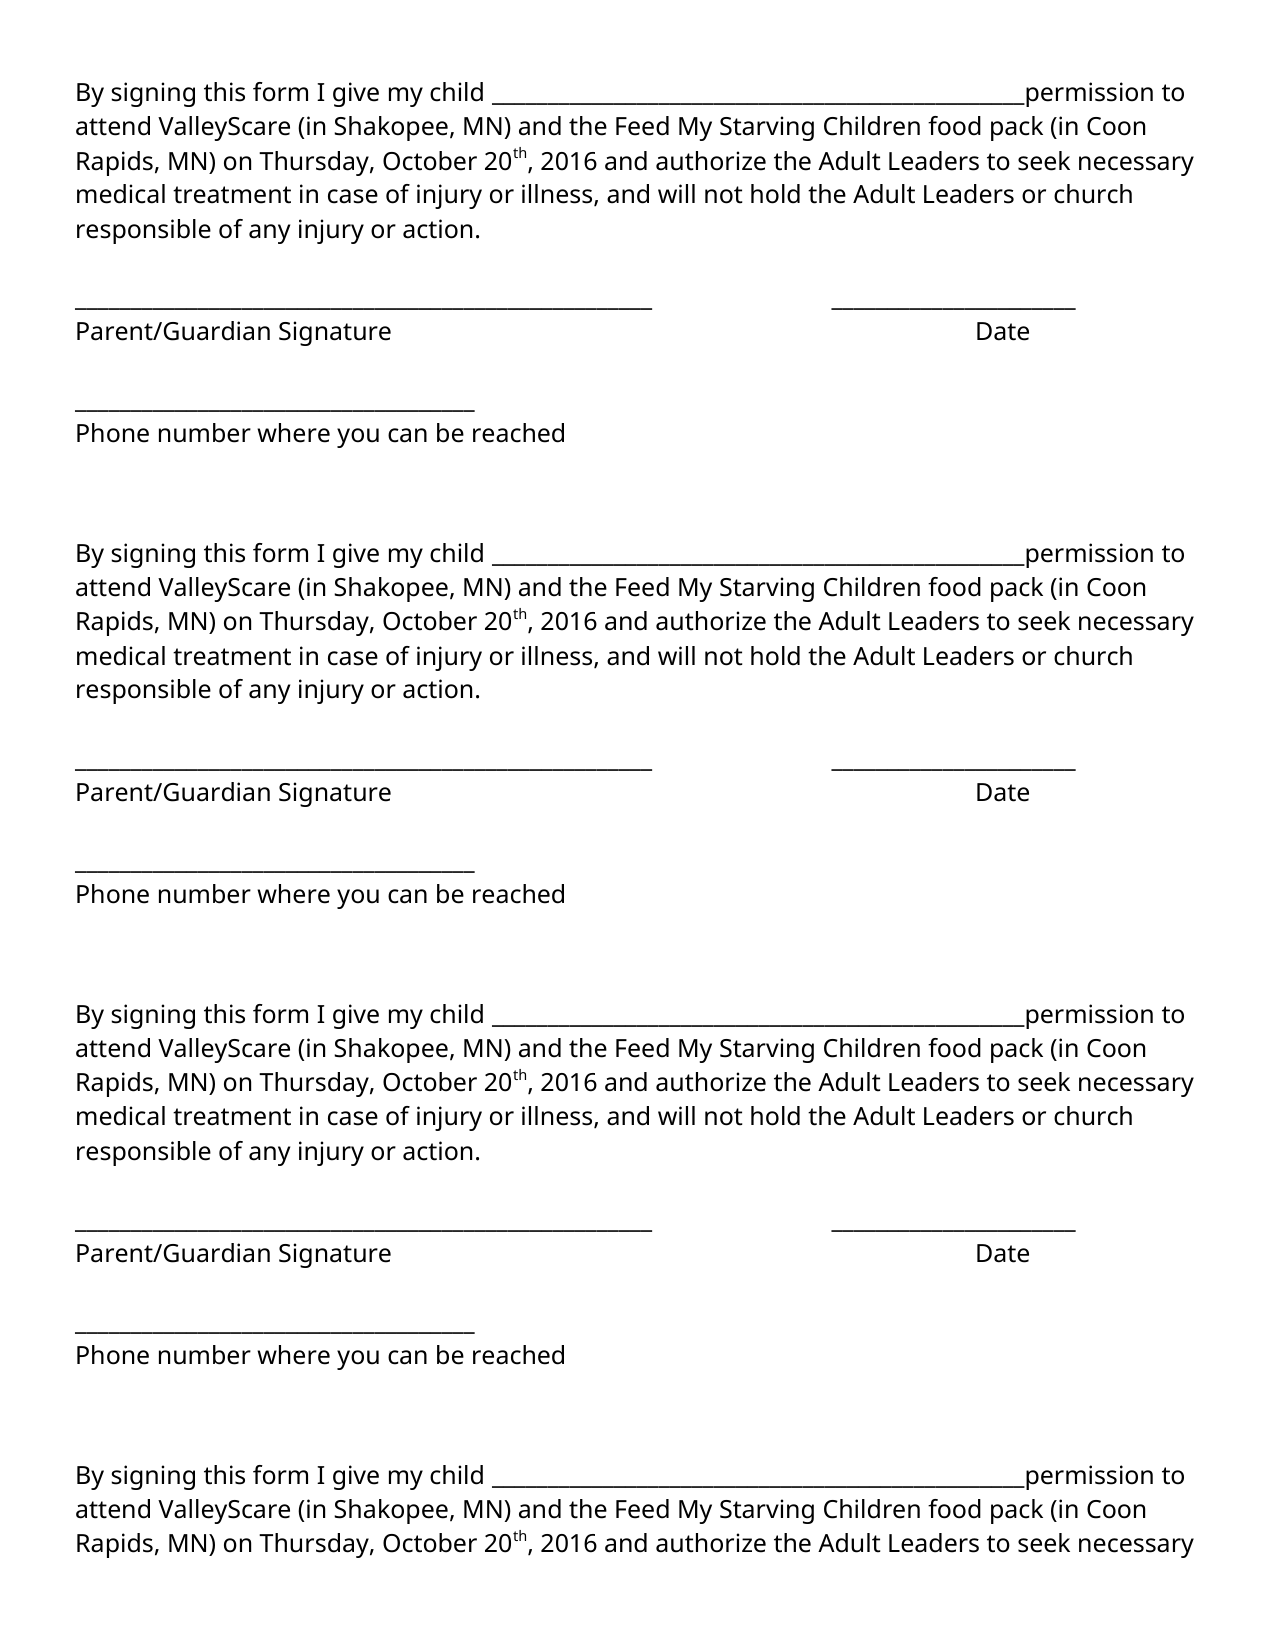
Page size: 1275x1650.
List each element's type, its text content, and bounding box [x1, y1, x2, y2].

text Phone number where you can be reached [75, 1337, 1200, 1372]
text Parent/Guardian Signature Date [75, 313, 1200, 347]
text ____________________________________________________ ______________________ [75, 279, 1200, 313]
text ____________________________________ [75, 842, 1200, 877]
text Parent/Guardian Signature Date [75, 774, 1200, 808]
text ____________________________________ [75, 382, 1200, 416]
text ____________________________________________________ ______________________ [75, 740, 1200, 774]
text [75, 1458, 1200, 1560]
text Parent/Guardian Signature Date [75, 1235, 1200, 1269]
text Phone number where you can be reached [75, 416, 1200, 450]
text Phone number where you can be reached [75, 877, 1200, 911]
text ____________________________________________________ ______________________ [75, 1201, 1200, 1235]
text ____________________________________ [75, 1303, 1200, 1337]
